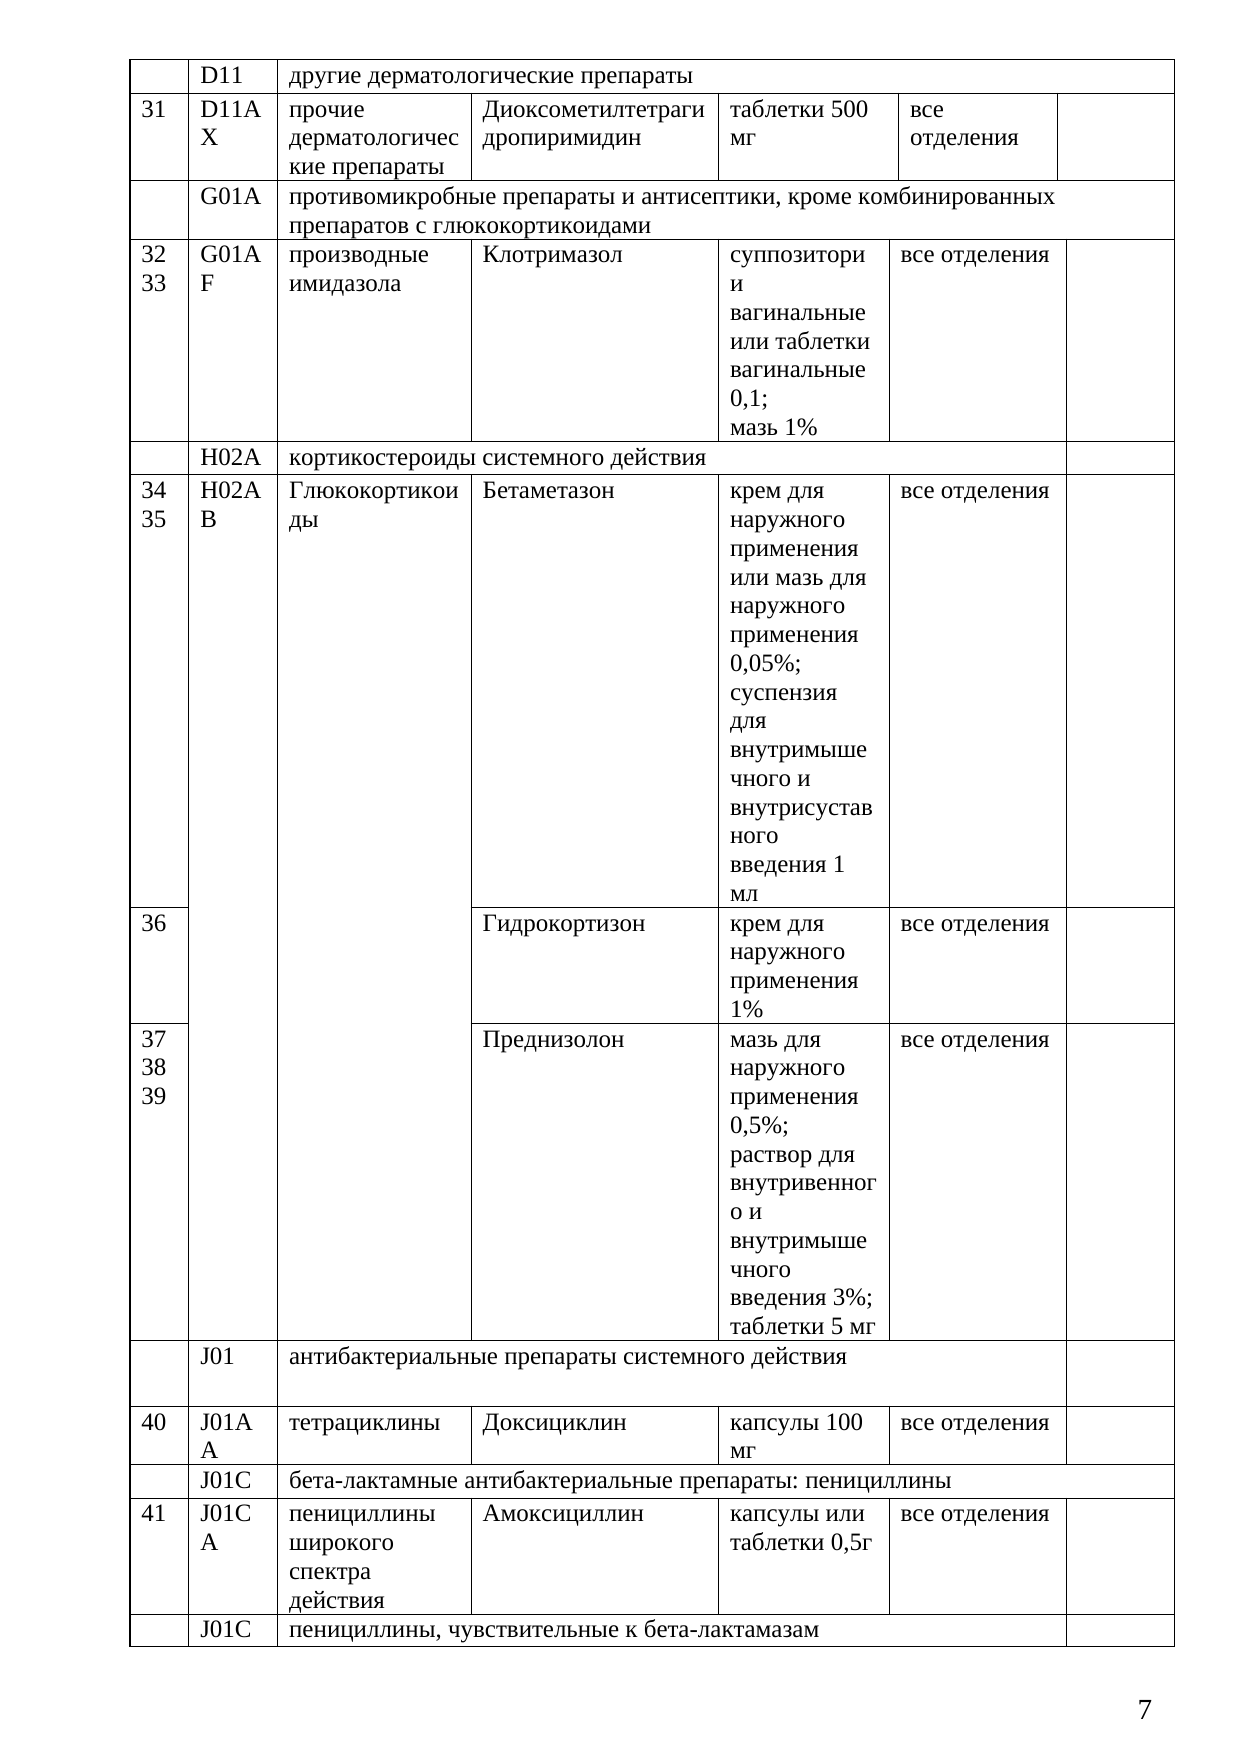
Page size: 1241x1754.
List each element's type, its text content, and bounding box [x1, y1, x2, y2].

table_cell [131, 1615, 188, 1646]
table_cell Гидрокортизон [472, 908, 718, 1023]
table_cell все отделения [890, 1499, 1066, 1613]
table_cell пенициллины широкого спектра действия [278, 1499, 471, 1613]
table_cell [1067, 1024, 1174, 1340]
table_cell [1067, 240, 1174, 441]
table_cell J01AA [189, 1407, 277, 1464]
table_cell [131, 60, 188, 93]
table_cell [1067, 1407, 1174, 1464]
table_cell 3233 [131, 240, 188, 441]
table_cell G01AF [189, 240, 277, 441]
table_cell [131, 181, 188, 238]
table_cell J01 [189, 1341, 277, 1406]
table_cell Бетаметазон [472, 475, 718, 907]
table_cell [1067, 1615, 1174, 1646]
table_cell D11 [189, 60, 277, 93]
table_cell J01CE [189, 1615, 277, 1646]
table_cell Глюкокортикоиды [278, 475, 471, 1340]
table_cell другие дерматологические препараты [278, 60, 1174, 93]
table_cell [131, 442, 188, 474]
table_cell суппозитории вагинальные или таблетки вагинальные 0,1; мазь 1% [719, 240, 889, 441]
table_cell прочие дерматологические препараты [278, 94, 471, 180]
table_cell все отделения [890, 1407, 1066, 1464]
table_cell Амоксициллин [472, 1499, 718, 1613]
table_cell производные имидазола [278, 240, 471, 441]
table_cell капсулы или таблетки 0,5г [719, 1499, 889, 1613]
table_cell антибактериальные препараты системного действия [278, 1341, 1066, 1406]
table_cell [1058, 94, 1174, 180]
table_cell 36 [131, 908, 188, 1023]
table_cell кортикостероиды системного действия [278, 442, 1066, 474]
table_cell Доксициклин [472, 1407, 718, 1464]
table_cell тетрациклины [278, 1407, 471, 1464]
table_cell все отделения [890, 908, 1066, 1023]
table_cell [1067, 442, 1174, 474]
table_cell [1067, 1499, 1174, 1613]
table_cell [278, 1615, 1066, 1646]
table_cell противомикробные препараты и антисептики, кроме комбинированных препаратов с глюкокортикоидами [278, 181, 1174, 238]
table_cell J01CA [189, 1499, 277, 1613]
table_cell [131, 1341, 188, 1406]
table_cell [1067, 475, 1174, 907]
table_cell все отделения [890, 475, 1066, 907]
table_cell D11AX [189, 94, 277, 180]
table_cell крем для наружного применения 1% [719, 908, 889, 1023]
table_cell Клотримазол [472, 240, 718, 441]
table_cell все отделения [890, 240, 1066, 441]
table_cell Преднизолон [472, 1024, 718, 1340]
table_cell все отделения [899, 94, 1057, 180]
table_cell 41 [131, 1499, 188, 1613]
table_cell таблетки 500 мг [719, 94, 898, 180]
table_cell 37 38 39 [131, 1024, 188, 1340]
table_cell H02AB [189, 475, 277, 1340]
table_cell Диоксометилтетрагидропиримидин [472, 94, 718, 180]
table_cell 34 35 [131, 475, 188, 907]
table_cell G01A [189, 181, 277, 238]
table_cell все отделения [890, 1024, 1066, 1340]
table_cell крем для наружного применения или мазь для наружного применения 0,05%; суспензия для внутримышечного и внутрисуставного введения 1 мл [719, 475, 889, 907]
table_cell [1067, 1341, 1174, 1406]
table_cell J01C [189, 1465, 277, 1497]
table_cell [1067, 908, 1174, 1023]
table_cell 31 [131, 94, 188, 180]
table_cell мазь для наружного применения 0,5%; раствор для внутривенного и внутримышечного введения 3%; таблетки 5 мг [719, 1024, 889, 1340]
table_cell капсулы 100 мг [719, 1407, 889, 1464]
table_cell H02A [189, 442, 277, 474]
table_cell [131, 1465, 188, 1497]
table_cell бета-лактамные антибактериальные препараты: пенициллины [278, 1465, 1174, 1497]
table_cell 40 [131, 1407, 188, 1464]
